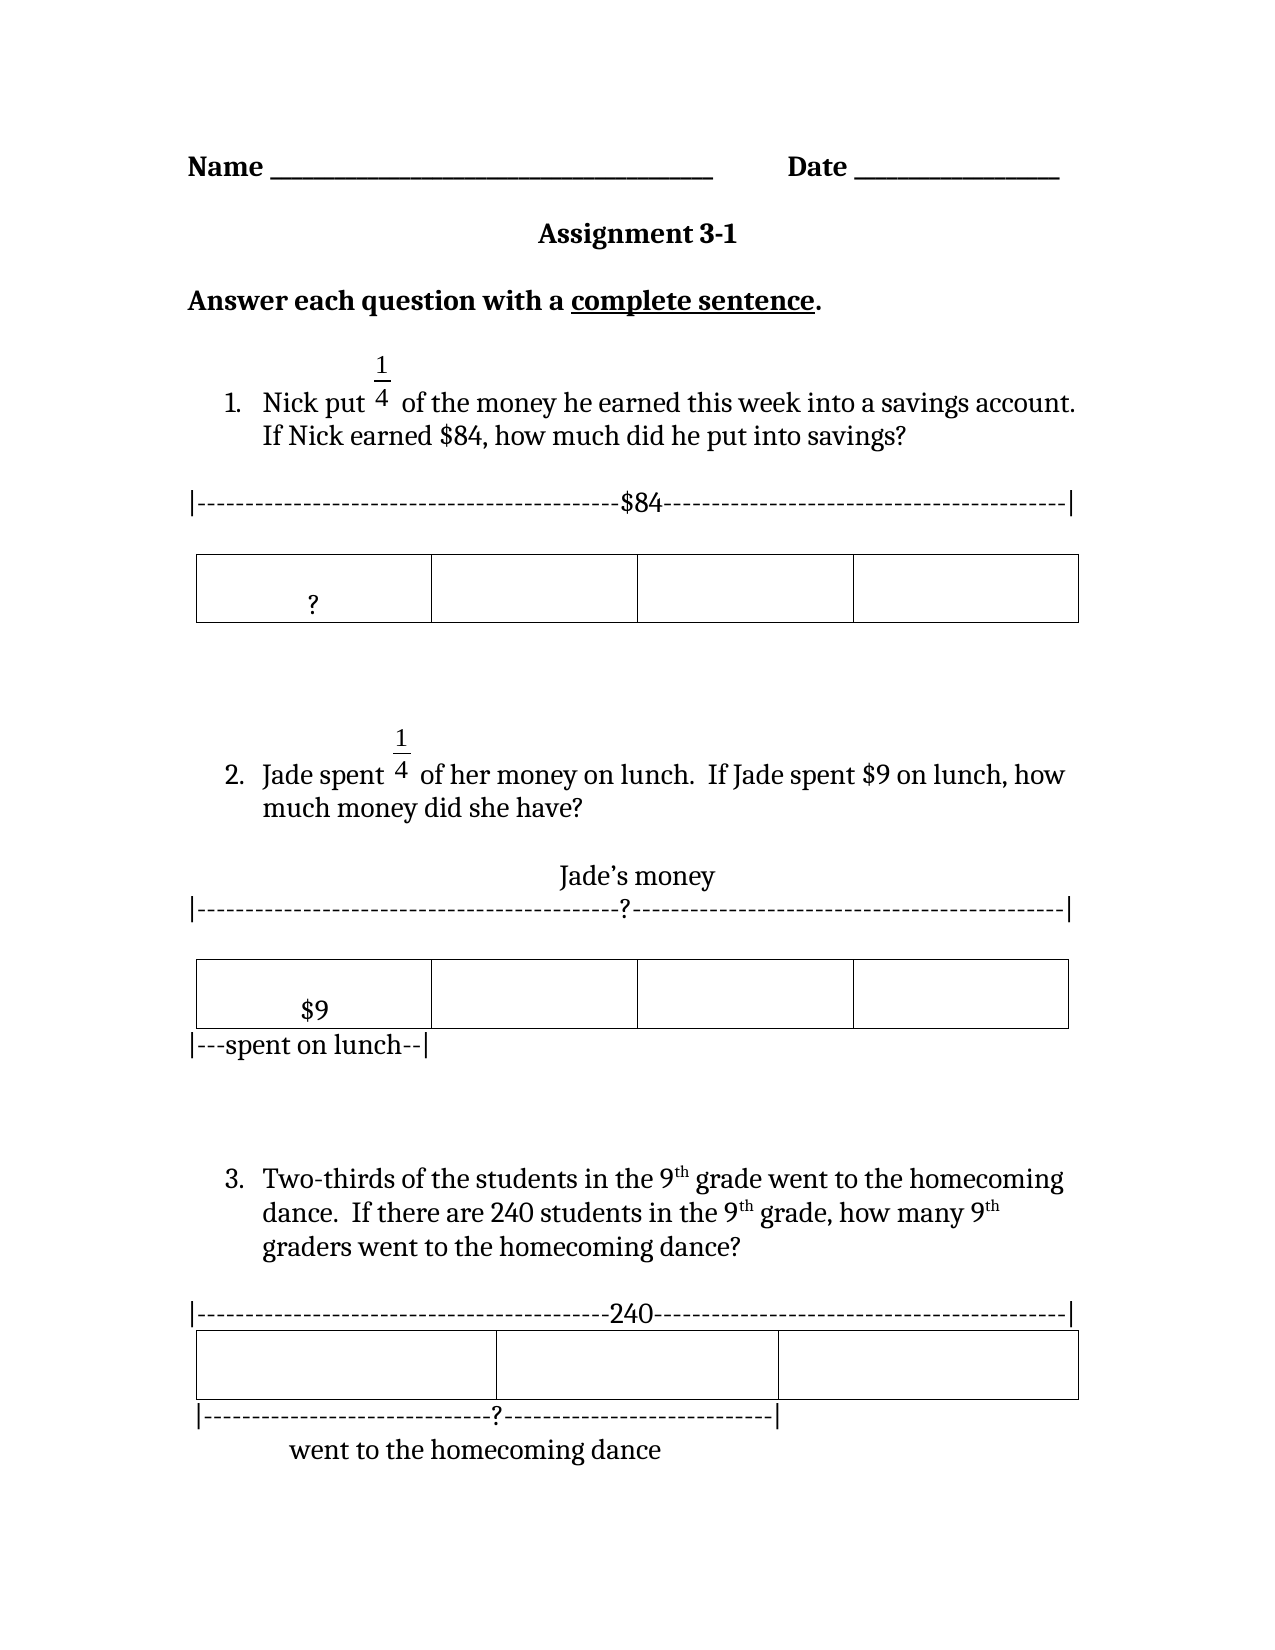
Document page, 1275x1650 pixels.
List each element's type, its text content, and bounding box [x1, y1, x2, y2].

table_header [638, 555, 853, 622]
text |--------------------------------------------?---------------------------------------------| [187, 892, 1087, 926]
table_header [854, 960, 1068, 1027]
text |-------------------------------------------240-------------------------------------------| [187, 1297, 1087, 1330]
table_header [197, 1331, 496, 1398]
table_header [638, 960, 853, 1027]
table_header ? [197, 555, 431, 622]
text Answer each question with a complete sentence. [187, 284, 1087, 318]
text Jade’s money [187, 859, 1087, 892]
text Name _________________________________________ Date ___________________ [187, 150, 1087, 183]
text Assignment 3-1 [187, 217, 1087, 251]
text |------------------------------?----------------------------| [187, 1399, 1087, 1433]
table_header [854, 555, 1078, 622]
list Two-thirds of the students in the 9th grade went to the homecoming dance. If there are 240 students in the 9th grade, how many 9th graders went to the homecoming dance? [225, 1163, 1087, 1263]
table_header [432, 555, 637, 622]
text |---spent on lunch--| [187, 1028, 1087, 1062]
table_header [432, 960, 637, 1027]
list Jade spent of her money on lunch. If Jade spent $9 on lunch, how much money did she have? [225, 723, 1087, 825]
list Nick put of the money he earned this week into a savings account. If Nick earned $84, how much did he put into savings? [225, 351, 1087, 453]
text went to the homecoming dance [187, 1433, 1087, 1467]
table_header [779, 1331, 1078, 1398]
table_header $9 [197, 960, 431, 1027]
text |--------------------------------------------$84------------------------------------------| [187, 487, 1087, 520]
table_header [497, 1331, 778, 1398]
